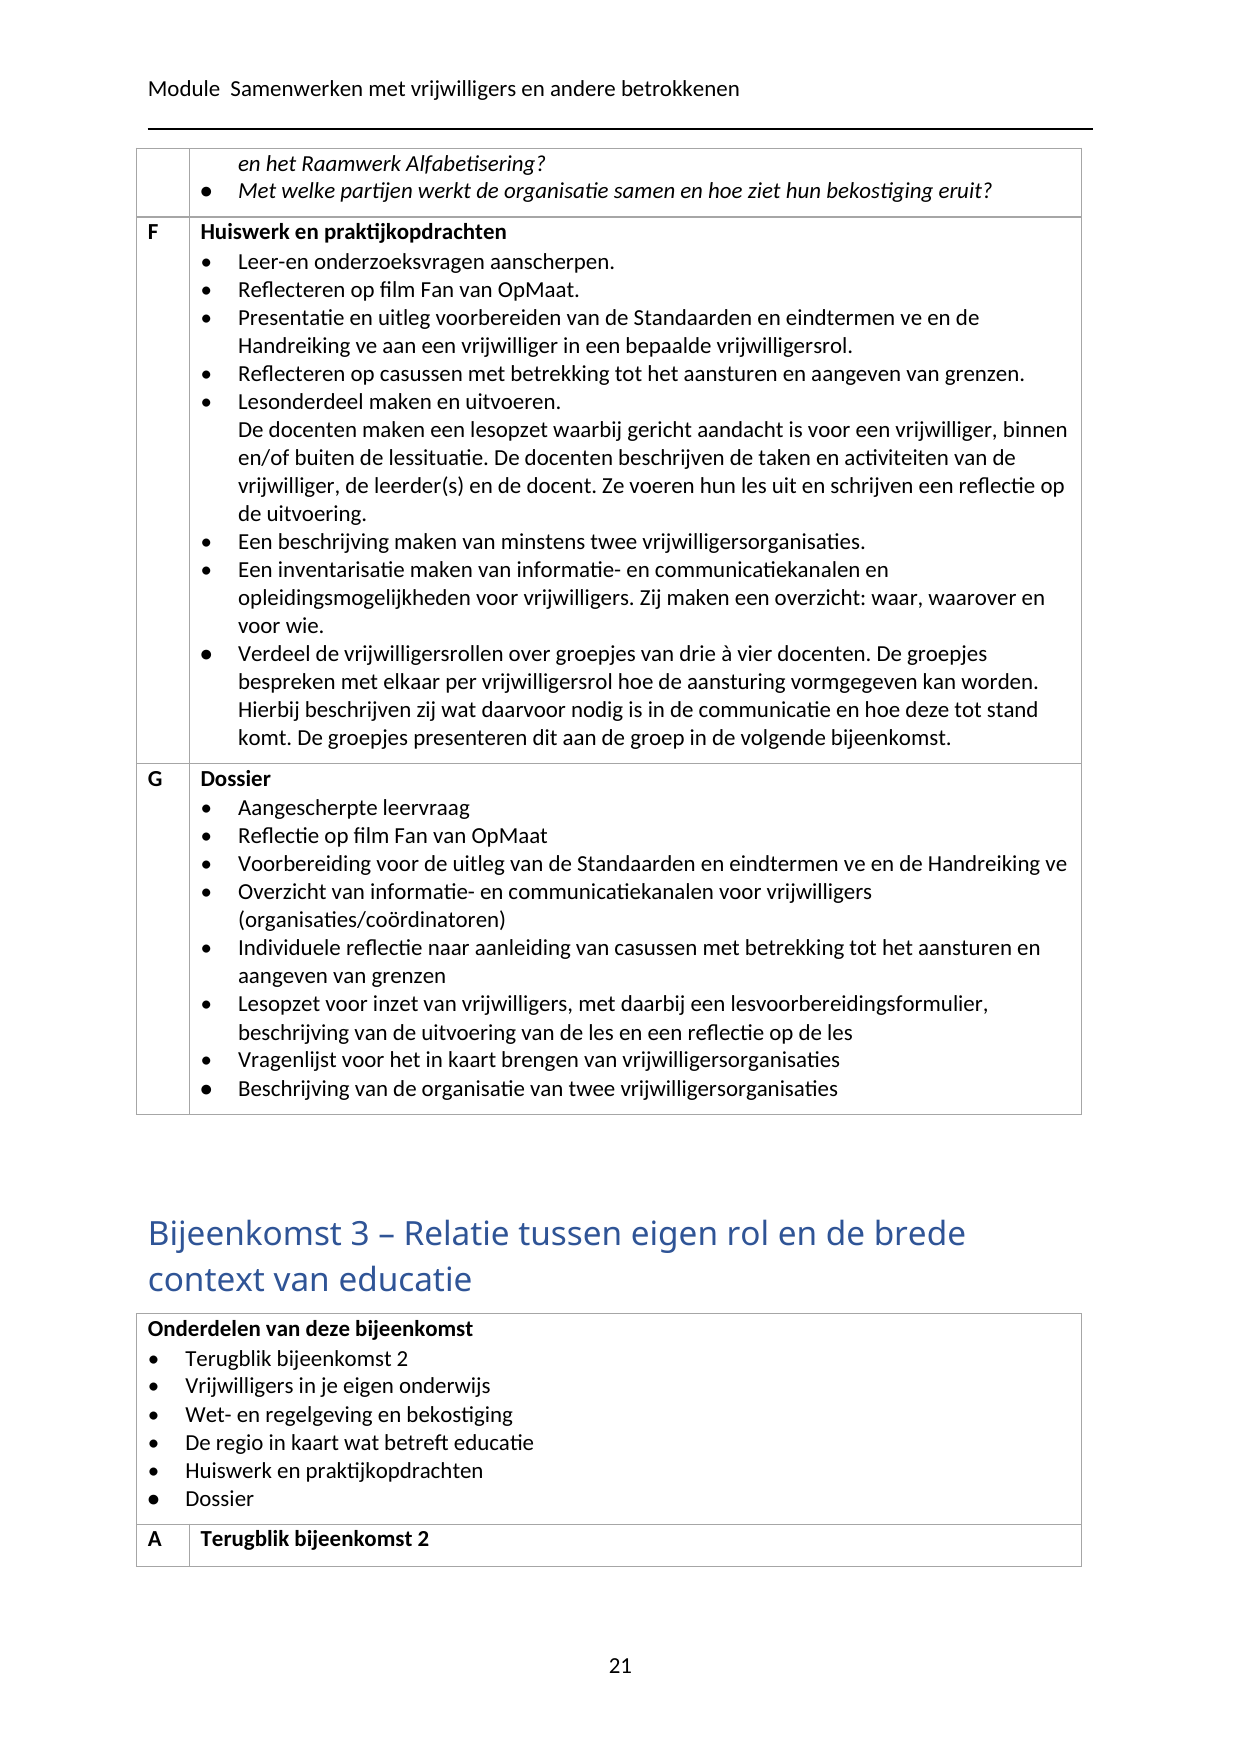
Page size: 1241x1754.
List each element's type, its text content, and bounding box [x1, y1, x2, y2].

table_cell A [137, 1525, 189, 1566]
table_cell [190, 149, 1081, 216]
table_header Onderdelen van deze bijeenkomst Terugblik bijeenkomst 2 Vrijwilligers in je eigen onderwijs Wet- en regelgeving en bekostiging De regio in kaart wat betreft educatie Huiswerk en praktijkopdrachten Dossier [137, 1314, 1081, 1523]
subtitle Bijeenkomst 3 – Relatie tussen eigen rol en de brede context van educatie [148, 1210, 1093, 1301]
table_cell F [137, 218, 189, 763]
table_cell Dossier Aangescherpte leervraag Reflectie op film Fan van OpMaat Voorbereiding voor de uitleg van de Standaarden en eindtermen ve en de Handreiking ve Overzicht van informatie- en communicatiekanalen voor vrijwilligers (organisaties/coördinatoren) Individuele reflectie naar aanleiding van casussen met betrekking tot het aansturen en aangeven van grenzen Lesopzet voor inzet van vrijwilligers, met daarbij een lesvoorbereidingsformulier, beschrijving van de uitvoering van de les en een reflectie op de les Vragenlijst voor het in kaart brengen van vrijwilligersorganisaties Beschrijving van de organisatie van twee vrijwilligersorganisaties [190, 764, 1081, 1113]
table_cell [190, 1525, 1081, 1566]
table_cell Huiswerk en praktijkopdrachten Leer-en onderzoeksvragen aanscherpen. Reflecteren op film Fan van OpMaat. Presentatie en uitleg voorbereiden van de Standaarden en eindtermen ve en de Handreiking ve aan een vrijwilliger in een bepaalde vrijwilligersrol. Reflecteren op casussen met betrekking tot het aansturen en aangeven van grenzen. Lesonderdeel maken en uitvoeren. De docenten maken een lesopzet waarbij gericht aandacht is voor een vrijwilliger, binnen en/of buiten de lessituatie. De docenten beschrijven de taken en activiteiten van de vrijwilliger, de leerder(s) en de docent. Ze voeren hun les uit en schrijven een reflectie op de uitvoering. Een beschrijving maken van minstens twee vrijwilligersorganisaties. Een inventarisatie maken van informatie- en communicatiekanalen en opleidingsmogelijkheden voor vrijwilligers. Zij maken een overzicht: waar, waarover en voor wie. Verdeel de vrijwilligersrollen over groepjes van drie à vier docenten. De groepjes bespreken met elkaar per vrijwilligersrol hoe de aansturing vormgegeven kan worden. Hierbij beschrijven zij wat daarvoor nodig is in de communicatie en hoe deze tot stand komt. De groepjes presenteren dit aan de groep in de volgende bijeenkomst. [190, 218, 1081, 763]
table_cell E [137, 149, 189, 216]
table_cell G [137, 764, 189, 1113]
